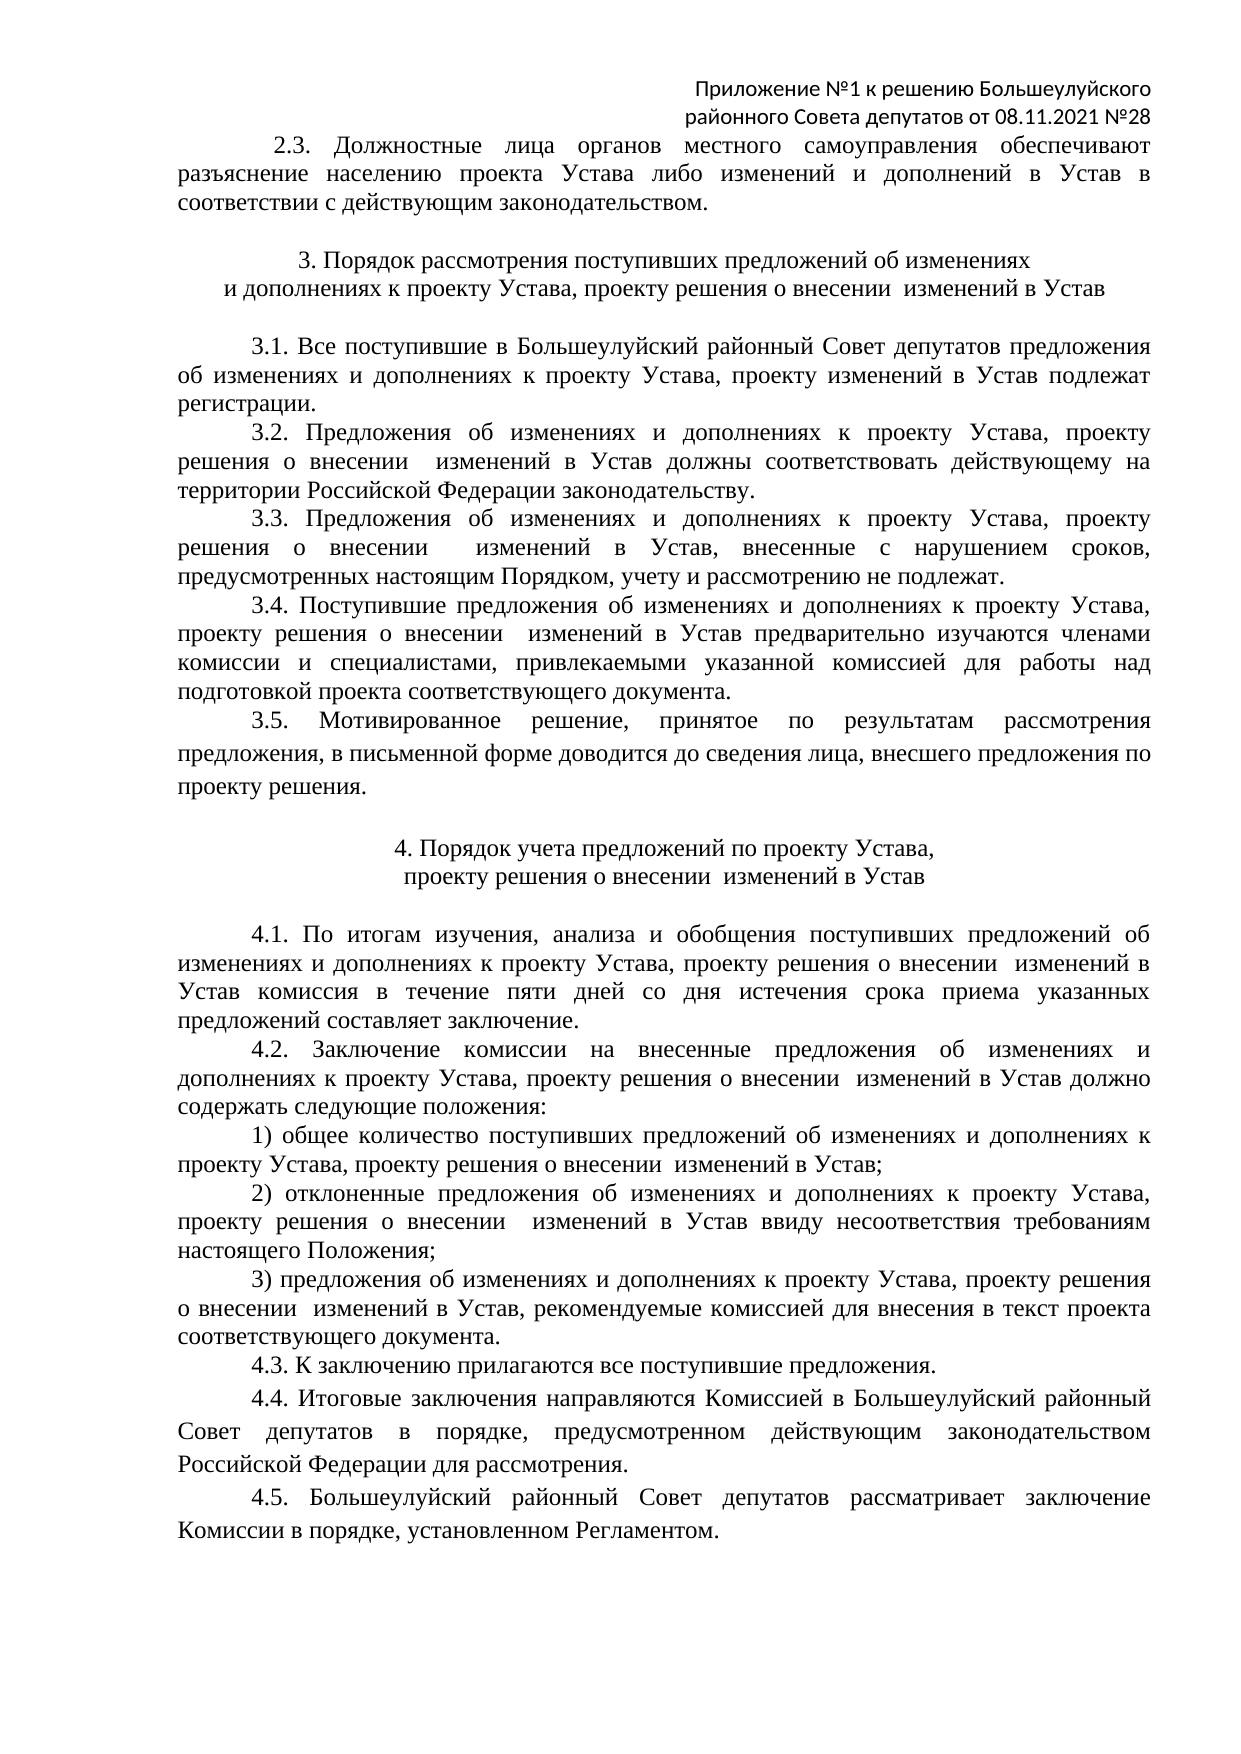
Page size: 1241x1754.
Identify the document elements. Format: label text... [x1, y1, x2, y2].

text 4.5. Большеулуйский районный Совет депутатов рассматривает заключение Комиссии в порядке, установленном Регламентом. [177, 1482, 1152, 1544]
text 3) предложения об изменениях и дополнениях к проекту Устава, проекту решения о внесении изменений в Устав, рекомендуемые комиссией для внесения в текст проекта соответствующего документа. [177, 1264, 1152, 1350]
text 2.3. Должностные лица органов местного самоуправления обеспечивают разъяснение населению проекта Устава либо изменений и дополнений в Устав в соответствии с действующим законодательством. [177, 130, 1152, 216]
text 3.1. Все поступившие в Большеулуйский районный Совет депутатов предложения об изменениях и дополнениях к проекту Устава, проекту изменений в Устав подлежат регистрации. [177, 331, 1152, 417]
text проекту решения о внесении изменений в Устав [177, 861, 1152, 890]
text 4.1. По итогам изучения, анализа и обобщения поступивших предложений об изменениях и дополнениях к проекту Устава, проекту решения о внесении изменений в Устав комиссия в течение пяти дней со дня истечения срока приема указанных предложений составляет заключение. [177, 919, 1152, 1034]
text 4.2. Заключение комиссии на внесенные предложения об изменениях и дополнениях к проекту Устава, проекту решения о внесении изменений в Устав должно содержать следующие положения: [177, 1034, 1152, 1120]
text 4. Порядок учета предложений по проекту Устава, [177, 833, 1152, 861]
text 4.4. Итоговые заключения направляются Комиссией в Большеулуйский районный Совет депутатов в порядке, предусмотренном действующим законодательством Российской Федерации для рассмотрения. [177, 1383, 1152, 1478]
text 3.4. Поступившие предложения об изменениях и дополнениях к проекту Устава, проекту решения о внесении изменений в Устав предварительно изучаются членами комиссии и специалистами, привлекаемыми указанной комиссией для работы над подготовкой проекта соответствующего документа. [177, 590, 1152, 705]
text 1) общее количество поступивших предложений об изменениях и дополнениях к проекту Устава, проекту решения о внесении изменений в Устав; [177, 1120, 1152, 1178]
text 2) отклоненные предложения об изменениях и дополнениях к проекту Устава, проекту решения о внесении изменений в Устав ввиду несоответствия требованиям настоящего Положения; [177, 1178, 1152, 1264]
text 3. Порядок рассмотрения поступивших предложений об изменениях [177, 245, 1152, 273]
text 3.3. Предложения об изменениях и дополнениях к проекту Устава, проекту решения о внесении изменений в Устав, внесенные с нарушением сроков, предусмотренных настоящим Порядком, учету и рассмотрению не подлежат. [177, 503, 1152, 590]
text 4.3. К заключению прилагаются все поступившие предложения. [177, 1350, 1152, 1379]
text 3.2. Предложения об изменениях и дополнениях к проекту Устава, проекту решения о внесении изменений в Устав должны соответствовать действующему на территории Российской Федерации законодательству. [177, 417, 1152, 503]
text и дополнениях к проекту Устава, проекту решения о внесении изменений в Устав [177, 273, 1152, 302]
text 3.5. Мотивированное решение, принятое по результатам рассмотрения предложения, в письменной форме доводится до сведения лица, внесшего предложения по проекту решения. [177, 705, 1152, 799]
